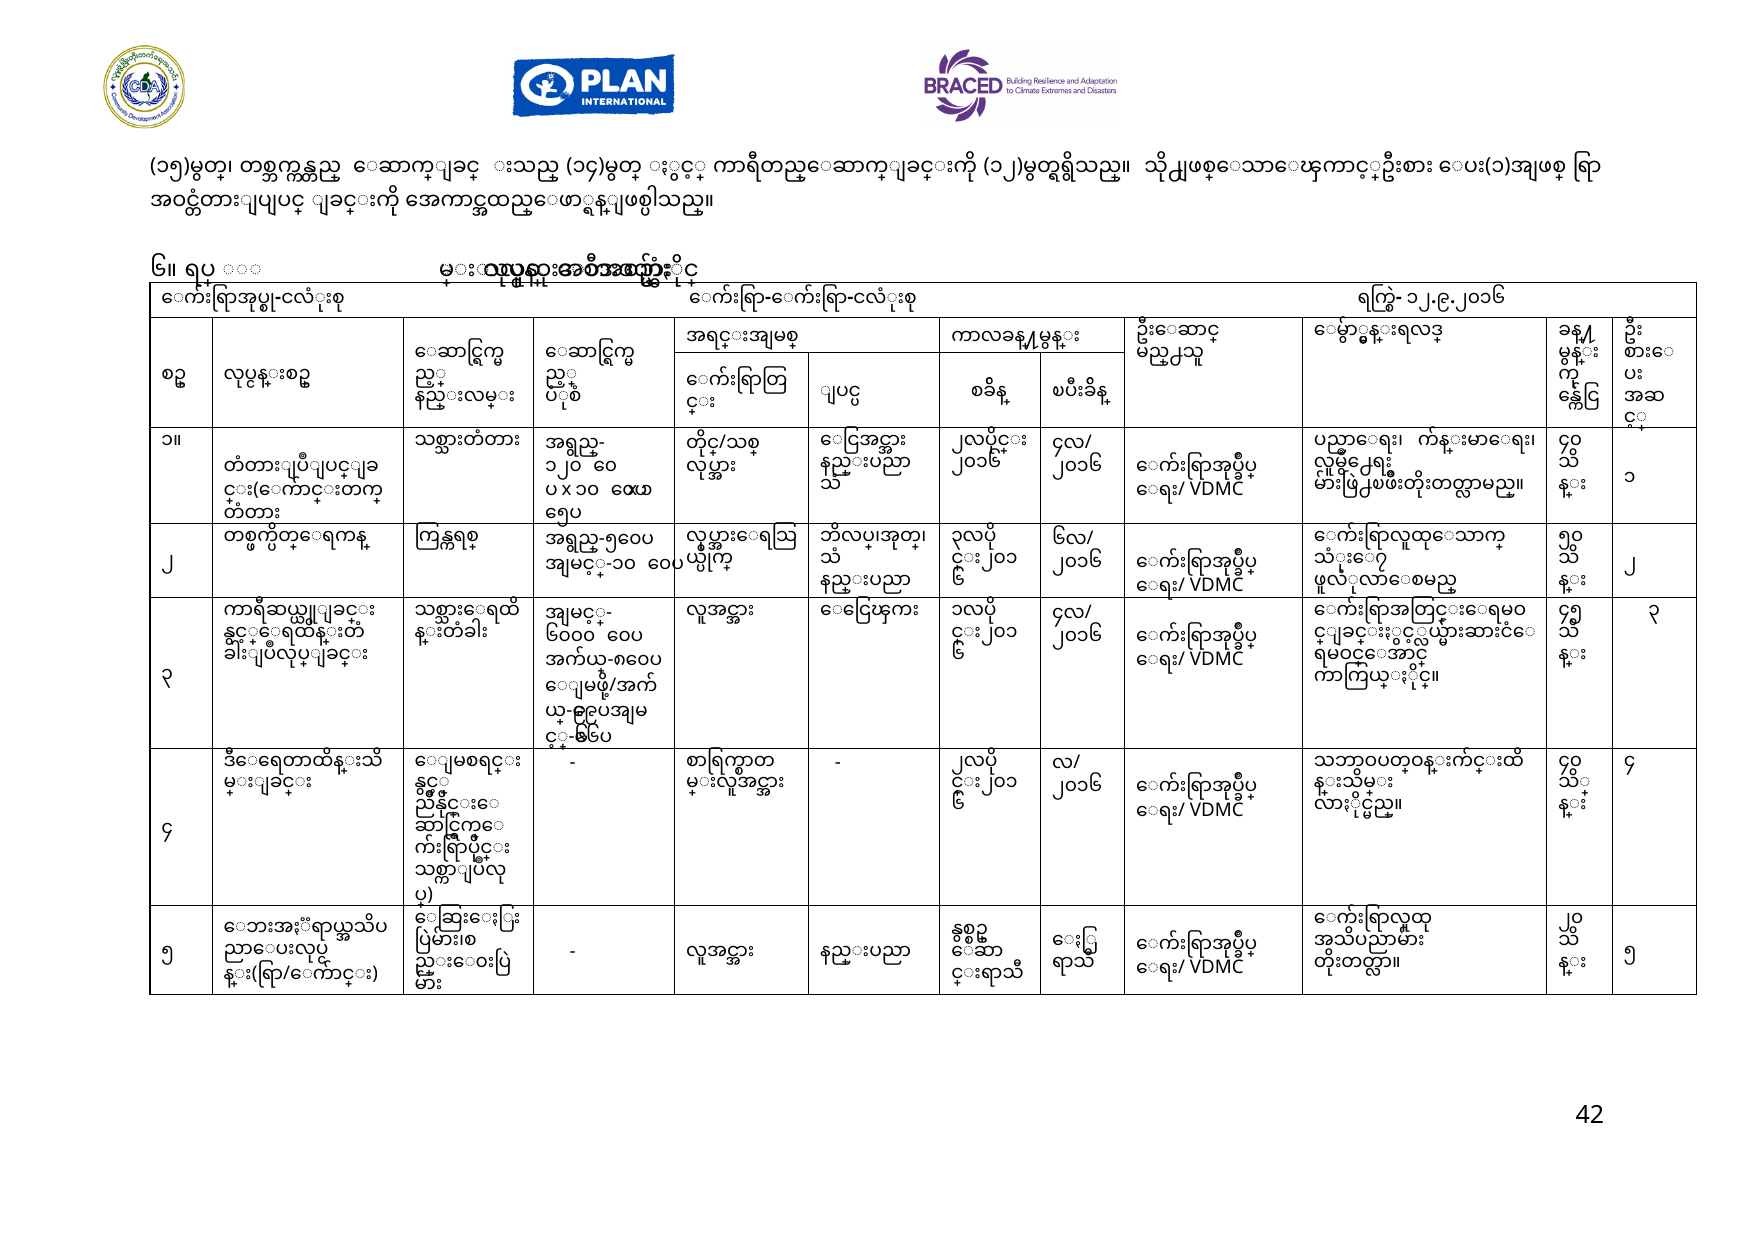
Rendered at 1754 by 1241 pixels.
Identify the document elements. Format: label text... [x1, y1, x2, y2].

table_cell ေက်းရြာအုပ္ခ်ဳပ္ ေရး/ VDMC [1125, 598, 1302, 748]
table_cell နွစ္စဥ္ ေဆာင္းရာသီ [940, 906, 1040, 994]
picture [920, 45, 1122, 125]
table_cell ၂လပိုင္း၂၀၁၆ [940, 749, 1040, 905]
table_cell စာရြက္စာတမ္းလူအင္အား [675, 749, 808, 905]
table_cell ၄၀သိ္န္း [1547, 749, 1612, 905]
table_cell ေက်းရြာလူထုေသာက္သံုးေ၇ ဖူလံုလာေစမည္ [1303, 524, 1546, 597]
table_cell ၃လပိုင္း၂၀၁၆ [940, 524, 1040, 597]
table_cell ေက်းရြာအုပ္ခ်ဳပ္ ေရး/ VDMC [1125, 524, 1302, 597]
table_cell - [534, 906, 674, 994]
table_cell ၁ [1613, 428, 1696, 523]
picture [509, 52, 678, 120]
table_cell ေငြေၾကး [809, 598, 939, 748]
table_cell ေဘးအႏၱရာယ္အသိပညာေပးလုပ္ငန္း(ရြာ/ေက်ာင္း) [213, 906, 403, 994]
table_cell ေက်းရြာလူထု အသိပညာမ်ား တိုးတတ္လာ။ [1303, 906, 1546, 994]
table_cell ၃ [1613, 598, 1696, 748]
table_cell ၄လ/ ၂၀၁၆ [1041, 598, 1124, 748]
table_header ေက်းရြာအုပ္စု-ငလံုးစု ေက်းရြာ-ေက်းရြာ-ငလံုးစု ရက္စြဲ- ၁၂.၉.၂၀၁၆ [151, 283, 1696, 317]
table_cell ေႏြရာသီ [1041, 906, 1124, 994]
table_cell ေဆာင္ရြက္မည့္ ပံုစံ [534, 318, 674, 427]
table_cell ၄ [1613, 749, 1696, 905]
table_cell ခန္႔မွန္းကုန္က်ေငြ [1547, 318, 1612, 427]
table_cell ဦးေဆာင္ မည္႕သူ [1125, 318, 1302, 427]
table_cell ၄လ/ ၂၀၁၆ [1041, 428, 1124, 523]
table_cell ေက်းရြာတြင္း [675, 353, 808, 427]
table_cell ေမွ်ာ္မွန္းရလဒ္ [1303, 318, 1546, 427]
table_cell ေျမစရင္းနွင့္ ညိဳနိုင္းေဆာင္ရြက္ေက်းရြာပိုင္းသစ္ကာျပဳလုပ္) [404, 749, 533, 905]
table_cell သစ္သားေရထိန္းတံခါး [404, 598, 533, 748]
table_cell ေငြအင္အား နည္းပညာသံ [809, 428, 939, 523]
table_cell ၃ [151, 598, 212, 748]
table_cell လူအင္အား [675, 906, 808, 994]
table_cell တစ္ဖက္ပိတ္ေရကန္ [213, 524, 403, 597]
table_cell ဦးစားေပး အဆင့္ [1613, 318, 1696, 427]
table_cell ၁။ [151, 428, 212, 523]
table_cell ကာလခန္႔မွန္း [940, 318, 1124, 352]
table_cell - [809, 749, 939, 905]
table_cell ၅ [1613, 906, 1696, 994]
table_cell နည္းပညာ [809, 906, 939, 994]
table_cell သစ္သားတံတား [404, 428, 533, 523]
text ၆။ ရပ္ရြာလူထု ေဘးဒဏ္ခံႏိုင္စြမ္း လုပ္ငန္းအစီအစဥ္မ်ား [150, 255, 1604, 282]
table_cell ပညာေရး၊ က်န္းမာေရး၊လူမွဳ႕ေရး မ်ားဖြဲ႕ၿဖိဳးတိုးတတ္လာမည္။ [1303, 428, 1546, 523]
table_cell လုပ္ငန္းစဥ္ [213, 318, 403, 427]
table_cell ၄၅သိန္း [1547, 598, 1612, 748]
table_cell တံတားျပဳျပင္ျခင္း(ေက်ာင္းတက္တံတား [213, 428, 403, 523]
table_cell ျပင္ပ [809, 353, 939, 427]
table_cell ၂၀သိန္း [1547, 906, 1612, 994]
table_cell ၁လပိုင္း၂၀၁၆ [940, 598, 1040, 748]
table_cell ၂ [151, 524, 212, 597]
picture [103, 45, 185, 129]
table_cell ေက်းရြာအုပ္ခ်ဳပ္ ေရး/ VDMC [1125, 428, 1302, 523]
table_cell ေဆာင္ရြက္မည့္ နည္းလမ္း [404, 318, 533, 427]
table_cell သဘာဝပတ္ဝန္းက်င္းထိန္းသိမ္း လာႏိုင္မည္။ [1303, 749, 1546, 905]
table_cell ၄၀သိန္း [1547, 428, 1612, 523]
table_cell ဘိလပ္၊အုတ္၊သံ နည္းပညာ [809, 524, 939, 597]
table_cell အရွည္-၅၀ေပ အျမင့္-၁၀ေပ [534, 524, 674, 597]
table_cell ေက်းရြာအုပ္ခ်ဳပ္ ေရး/ VDMC [1125, 906, 1302, 994]
table_cell လ/ ၂၀၁၆ [1041, 749, 1124, 905]
table_cell အရွည္-၁၂၀ေပx၁၀ေပx၁၅ေပ [534, 428, 674, 523]
table_cell စဥ္ [151, 318, 212, 427]
table_cell ၿပီးခ်ိန္ [1041, 353, 1124, 427]
table_cell အရင္းအျမစ္ [675, 318, 939, 352]
table_cell ေက်းရြာအုပ္ခ်ဳပ္ ေရး/ VDMC [1125, 749, 1302, 905]
table_cell ကြန္ကရစ္ [404, 524, 533, 597]
table_cell ဒီေရေတာထိန္းသိမ္းျခင္း [213, 749, 403, 905]
table_cell လုပ္အားေရသြယ္ပိုက္ [675, 524, 808, 597]
table_cell အျမင့္-၆၀၀၀ေပ အက်ယ္-၈၀ေပ ေျမဖို့/အက်ယ္-၉ေပအျမင့္-၆ေပ [534, 598, 674, 748]
table_cell စခ်ိန္ [940, 353, 1040, 427]
table_cell ေဆြးေႏြးပြဲမ်ား၊စည္းေ၀းပြဲမ်ား [404, 906, 533, 994]
table_cell လူအင္အား [675, 598, 808, 748]
table_cell ၂ [1613, 524, 1696, 597]
table_cell တိုင္/သစ္ လုပ္အား [675, 428, 808, 523]
table_cell ကာရီဆယ္ယူျခင္း နွင့္ေရထိန္းတံခါးျပဳလုပ္ျခင္း [213, 598, 403, 748]
table_cell ၅၀သိန္း [1547, 524, 1612, 597]
table_cell ၅ [151, 906, 212, 994]
table_cell - [534, 749, 674, 905]
table_cell ၆လ/ ၂၀၁၆ [1041, 524, 1124, 597]
table_cell ေက်းရြာအတြင္းေရမဝင္ျခင္းႏွင့္လယ္မ်ားဆားငံေရမဝင္ေအာင္ ကာကြယ္ႏိုင္။ [1303, 598, 1546, 748]
table_cell ၄ [151, 749, 212, 905]
table_cell ၂လပိုင္း ၂၀၁၆ [940, 428, 1040, 523]
